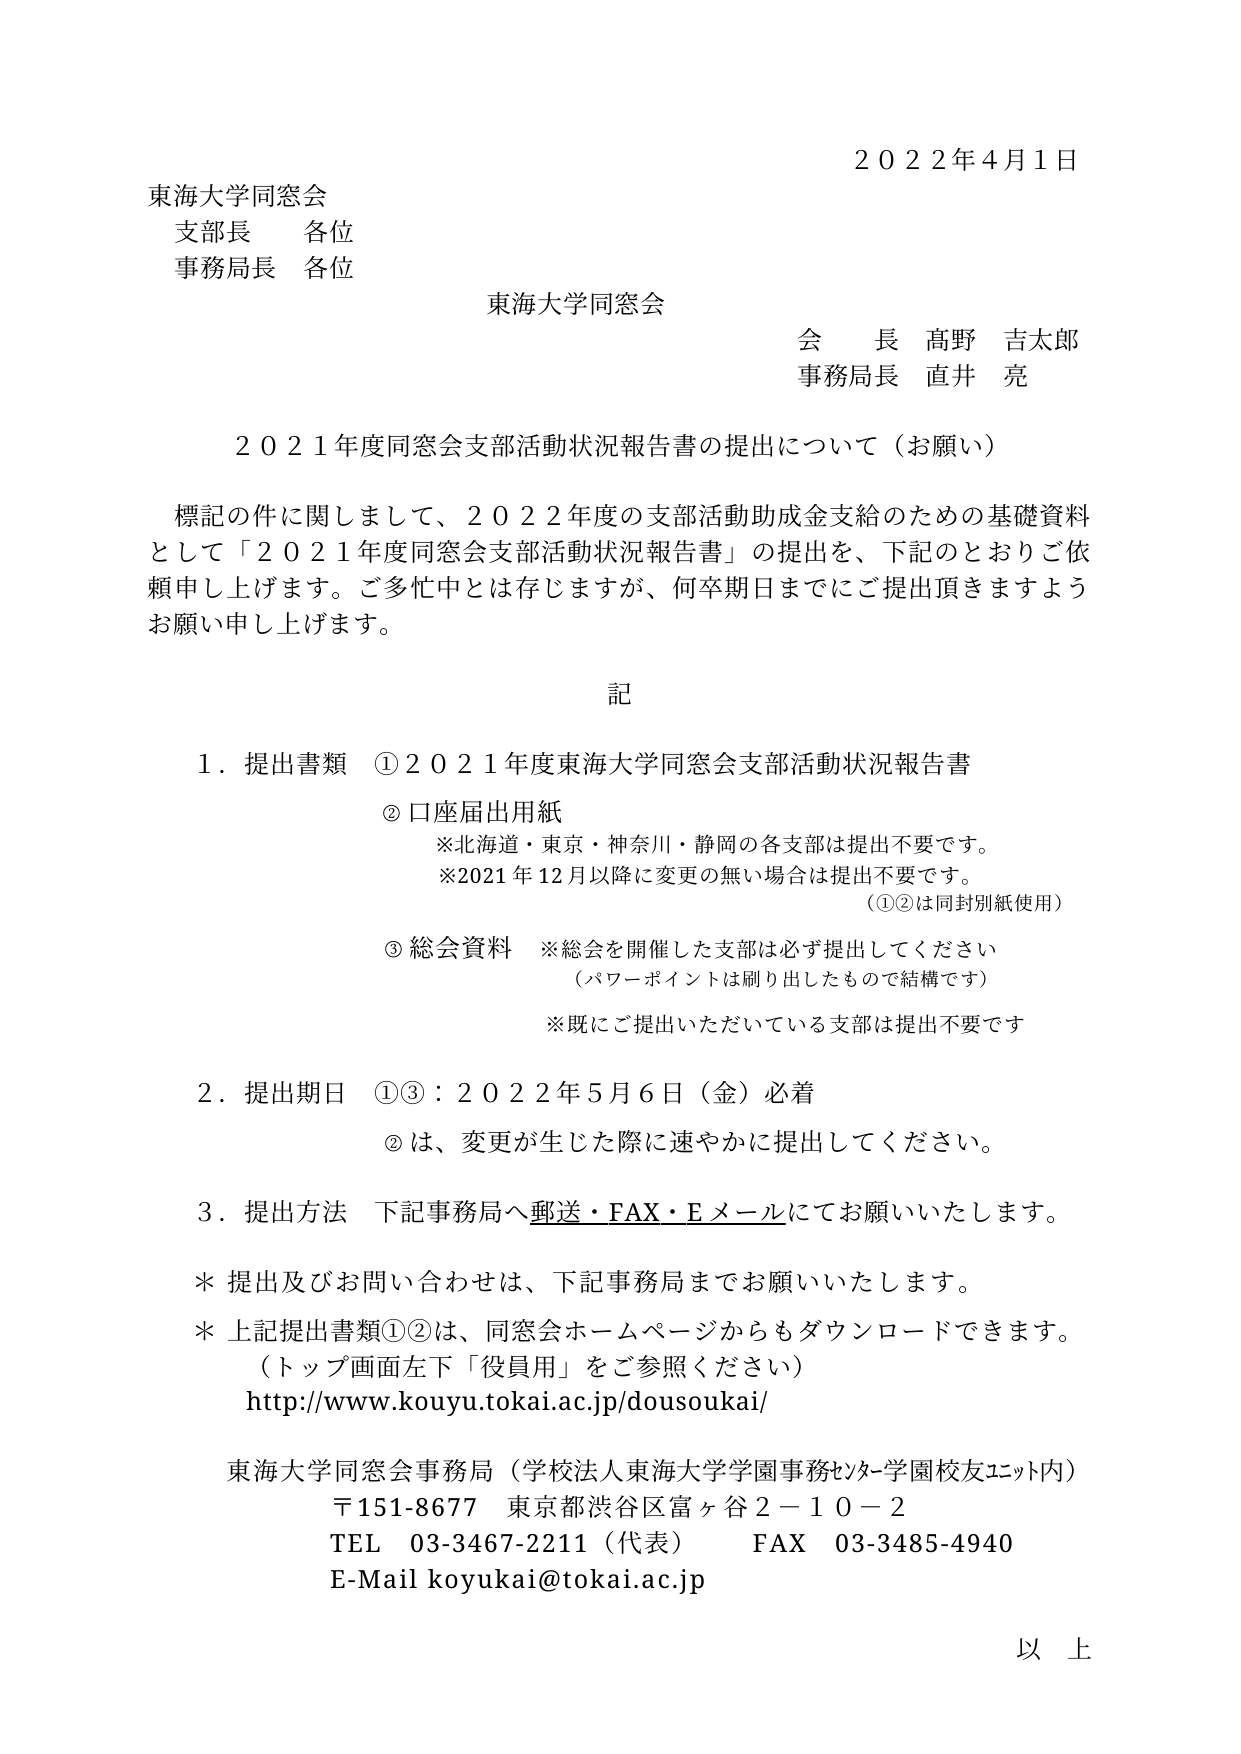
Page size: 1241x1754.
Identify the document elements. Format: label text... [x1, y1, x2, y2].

text ２．提出期日 ①③：２０２２年５月６日（金）必着 [175, 1074, 1092, 1110]
text 以 上 [148, 1629, 1092, 1665]
text ③総会資料 ※総会を開催した支部は必ず提出してください [148, 929, 1092, 965]
text １．提出書類 ①２０２１年度東海大学同窓会支部活動状況報告書 [192, 744, 1092, 780]
text 事務局長 直井 亮 [797, 357, 1092, 393]
text （トップ画面左下「役員用」をご参照ください） [192, 1347, 1092, 1383]
text ※既にご提出いただいている支部は提出不要です [148, 1004, 1092, 1040]
text http://www.kouyu.tokai.ac.jp/dousoukai/ [192, 1383, 1092, 1417]
text 東海大学同窓会事務局（学校法人東海大学学園事務ｾﾝﾀｰ学園校友ﾕﾆｯﾄ内） [148, 1451, 1092, 1487]
text TEL 03-3467-2211（代表） FAX 03-3485-4940 [148, 1523, 1092, 1559]
text ※北海道・東京・神奈川・静岡の各支部は提出不要です。 [138, 829, 1092, 859]
text 支部長 各位 [148, 213, 1092, 249]
text 東海大学同窓会 [148, 177, 1092, 213]
text （①②は同封別紙使用） [148, 889, 1092, 916]
text ②は、変更が生じた際に速やかに提出してください。 [148, 1123, 1092, 1159]
text ＊ 上記提出書類①②は、同窓会ホームページからもダウンロードできます。 [192, 1311, 1092, 1347]
text 事務局長 各位 [148, 249, 1092, 285]
text ２０２２年４月１日 [148, 141, 1093, 177]
text ②口座届出用紙 [138, 793, 1092, 829]
text ＊ 提出及びお問い合わせは、下記事務局までお願いいたします。 [192, 1263, 1092, 1299]
text 標記の件に関しまして、２０２２年度の支部活動助成金支給のための基礎資料として「２０２１年度同窓会支部活動状況報告書」の提出を、下記のとおりご依頼申し上げます。ご多忙中とは存じますが、何卒期日までにご提出頂きますようお願い申し上げます。 [148, 497, 1092, 640]
text 〒151-8677 東京都渋谷区富ヶ谷２－１０－２ [148, 1487, 1092, 1523]
text （パワーポイントは刷り出したもので結構です） [148, 965, 1092, 992]
text 会 長 髙野 吉太郎 [797, 321, 1092, 357]
text 記 [148, 674, 1092, 710]
text ２０２１年度同窓会支部活動状況報告書の提出について（お願い） [148, 427, 1092, 463]
text ※2021年12月以降に変更の無い場合は提出不要です。 [148, 859, 1092, 889]
text E-Mail koyukai@tokai.ac.jp [148, 1559, 1092, 1595]
text ３．提出方法 下記事務局へ郵送・FAX・Eメールにてお願いいたします。 [175, 1193, 1092, 1229]
text 東海大学同窓会 [148, 285, 1092, 321]
